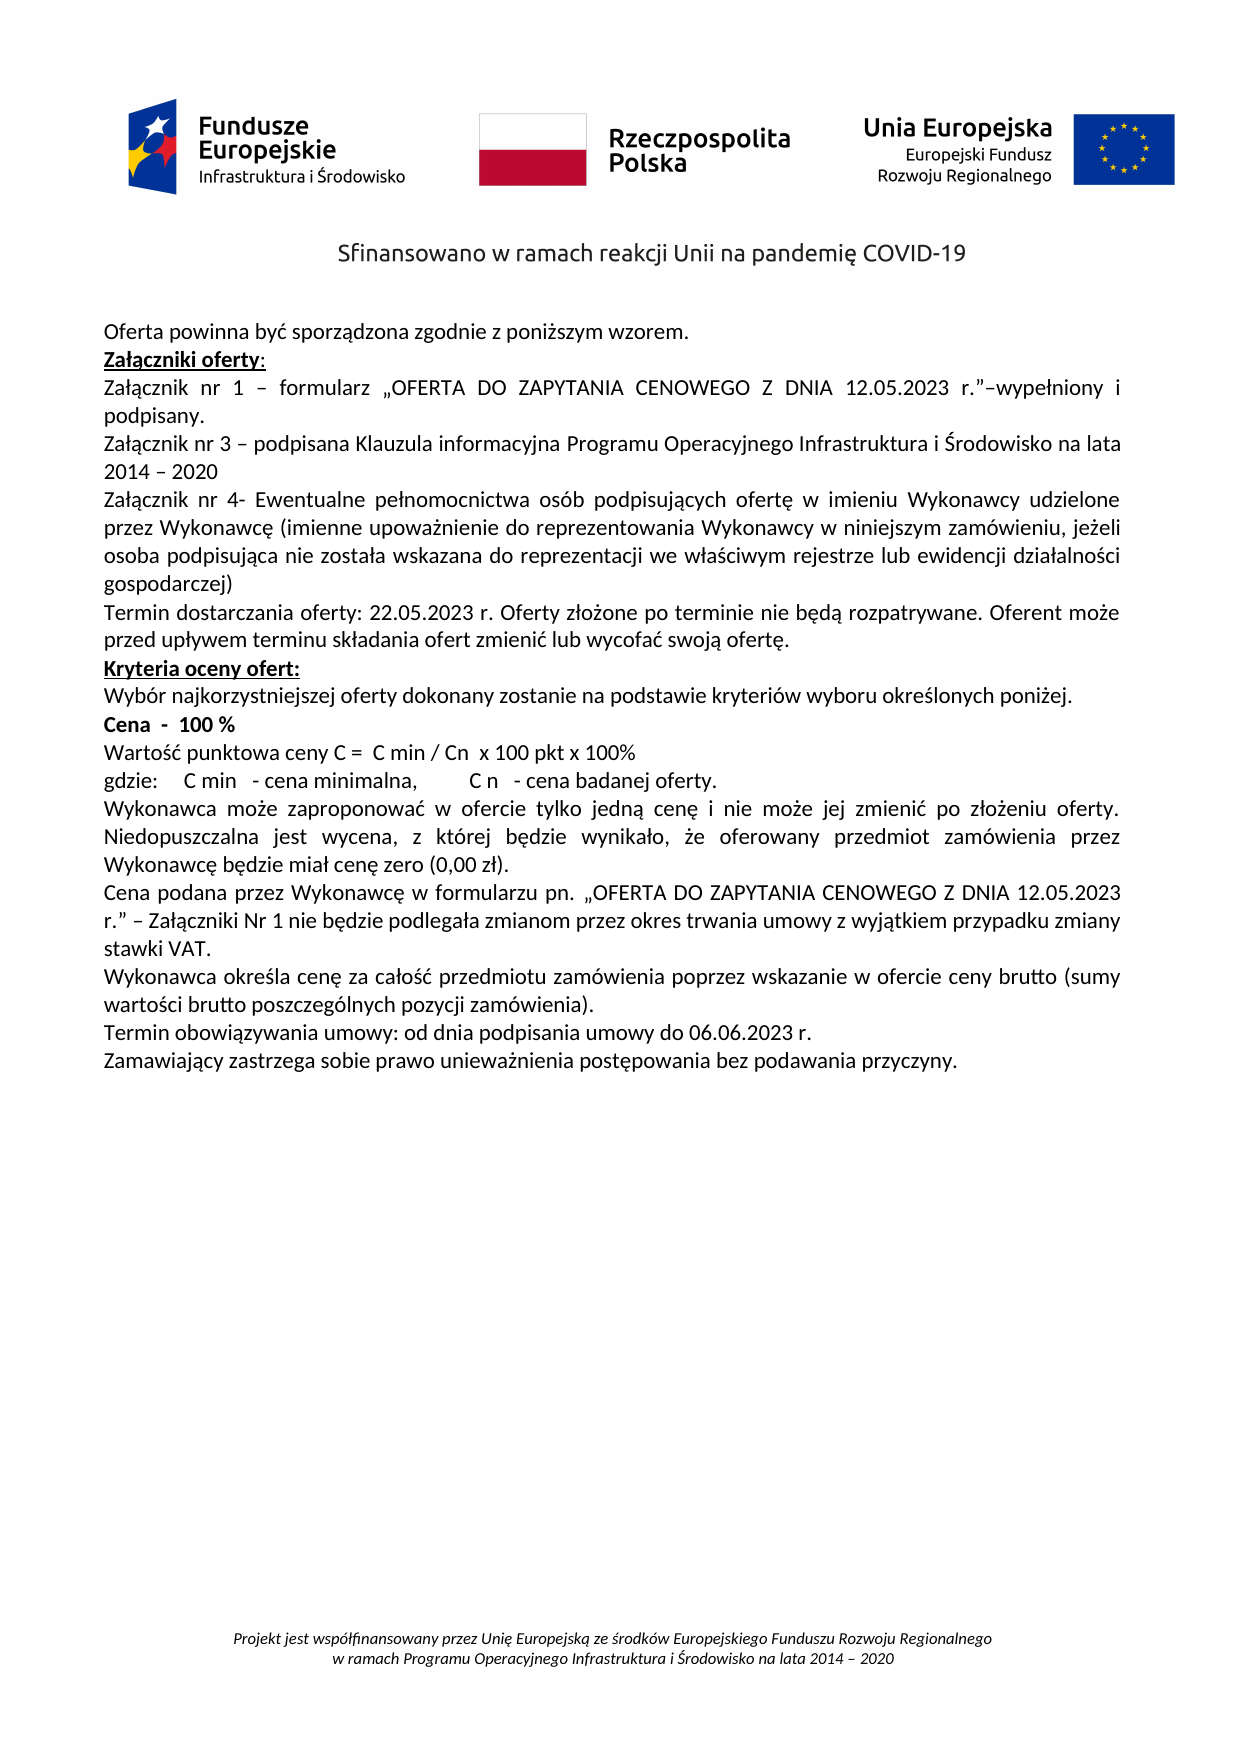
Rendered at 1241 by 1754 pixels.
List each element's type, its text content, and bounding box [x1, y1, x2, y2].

text Termin dostarczania oferty: 22.05.2023 r. Oferty złożone po terminie nie będą rozpatrywane. Oferent może przed upływem terminu składania ofert zmienić lub wycofać swoją ofertę. [103, 598, 1122, 654]
text Termin obowiązywania umowy: od dnia podpisania umowy do 06.06.2023 r. [103, 1018, 1122, 1046]
text Wartość punktowa ceny C = C min / Cn x 100 pkt x 100% [103, 738, 1122, 766]
text Załącznik nr 1 – formularz „OFERTA DO ZAPYTANIA CENOWEGO Z DNIA 12.05.2023 r.”–wypełniony i podpisany. [103, 373, 1122, 429]
text Załącznik nr 3 – podpisana Klauzula informacyjna Programu Operacyjnego Infrastruktura i Środowisko na lata 2014 – 2020 [103, 429, 1122, 486]
text Cena - 100 % [103, 710, 1122, 738]
text Zamawiający zastrzega sobie prawo unieważnienia postępowania bez podawania przyczyny. [103, 1046, 1122, 1074]
text Oferta powinna być sporządzona zgodnie z poniższym wzorem. [103, 317, 1122, 345]
text Wybór najkorzystniejszej oferty dokonany zostanie na podstawie kryteriów wyboru określonych poniżej. [103, 682, 1122, 710]
text Wykonawca określa cenę za całość przedmiotu zamówienia poprzez wskazanie w ofercie ceny brutto (sumy wartości brutto poszczególnych pozycji zamówienia). [103, 962, 1122, 1018]
text gdzie: C min - cena minimalna, C n - cena badanej oferty. [103, 766, 1122, 794]
text Kryteria oceny ofert: [103, 654, 1122, 682]
text Załączniki oferty: [103, 345, 1122, 373]
text Wykonawca może zaproponować w ofercie tylko jedną cenę i nie może jej zmienić po złożeniu oferty. Niedopuszczalna jest wycena, z której będzie wynikało, że oferowany przedmiot zamówienia przez Wykonawcę będzie miał cenę zero (0,00 zł). [103, 794, 1122, 878]
text Cena podana przez Wykonawcę w formularzu pn. „OFERTA DO ZAPYTANIA CENOWEGO Z DNIA 12.05.2023 r.” – Załączniki Nr 1 nie będzie podlegała zmianom przez okres trwania umowy z wyjątkiem przypadku zmiany stawki VAT. [103, 878, 1122, 962]
text Załącznik nr 4- Ewentualne pełnomocnictwa osób podpisujących ofertę w imieniu Wykonawcy udzielone przez Wykonawcę (imienne upoważnienie do reprezentowania Wykonawcy w niniejszym zamówieniu, jeżeli osoba podpisująca nie została wskazana do reprezentacji we właściwym rejestrze lub ewidencji działalności gospodarczej) [103, 486, 1122, 598]
picture [103, 73, 1199, 290]
